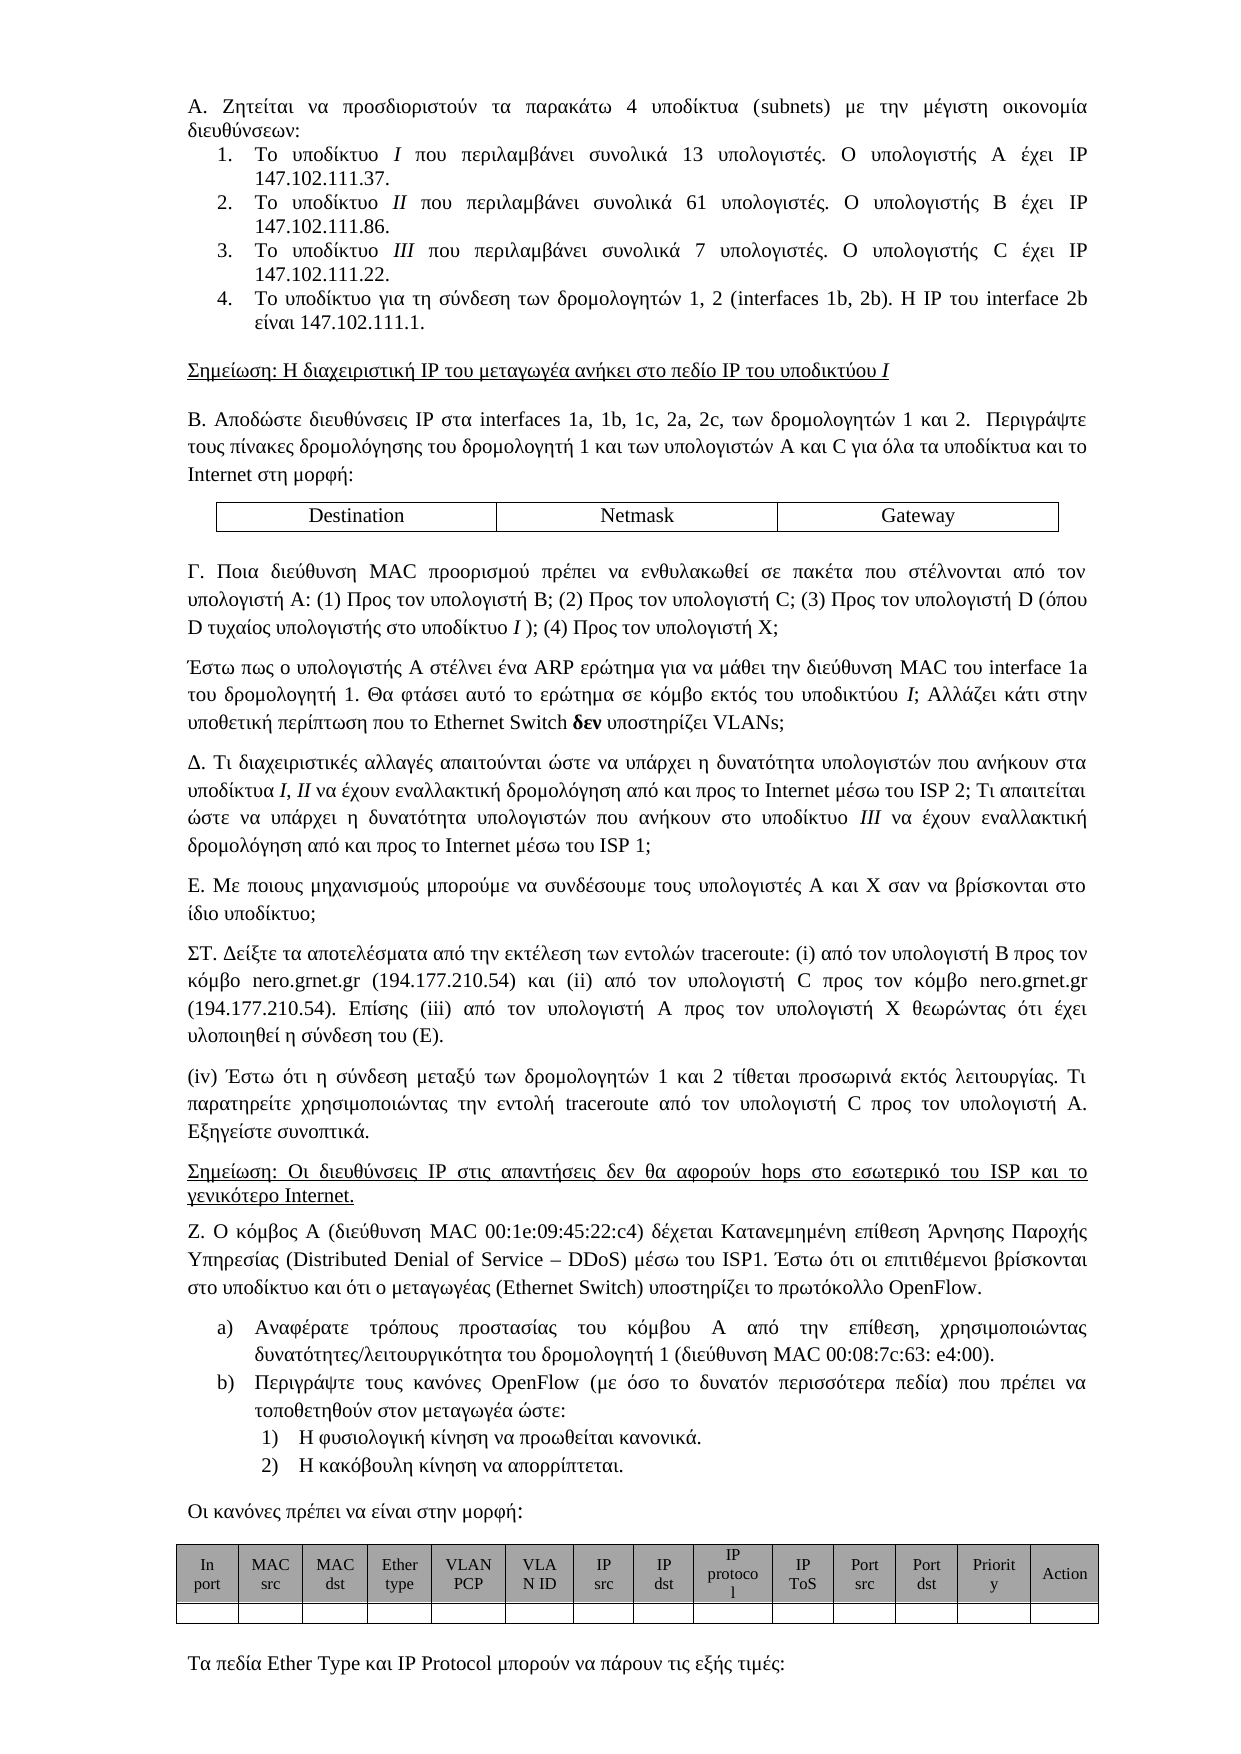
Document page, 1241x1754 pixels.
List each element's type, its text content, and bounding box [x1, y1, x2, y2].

table_header Port src [834, 1545, 895, 1602]
text Β. Αποδώστε διευθύνσεις IP στα interfaces 1a, 1b, 1c, 2a, 2c, των δρομολογητών 1 και 2. Περιγράψτε τους πίνακες δρομολόγησης του δρομολογητή 1 και των υπολογιστών A και C για όλα τα υποδίκτυα και το Internet στη μορφή: [187, 406, 1087, 486]
list Αναφέρατε τρόπους προστασίας του κόμβου Α από την επίθεση, χρησιμοποιώντας δυνατότητες/λειτουργικότητα του δρομολογητή 1 (διεύθυνση MAC 00:08:7c:63: e4:00). [217, 1315, 1087, 1366]
table_cell [432, 1604, 505, 1623]
text Σημείωση: Οι διευθύνσεις IP στις απαντήσεις δεν θα αφορούν hops στο εσωτερικό του ISP και το γενικότερο Internet. [187, 1181, 1087, 1207]
table_header MAC src [239, 1545, 302, 1602]
text Οι κανόνες πρέπει να είναι στην μορφή: [187, 1497, 1087, 1523]
table_cell [634, 1604, 693, 1623]
text Δ. Τι διαχειριστικές αλλαγές απαιτούνται ώστε να υπάρχει η δυνατότητα υπολογιστών που ανήκουν στα υποδίκτυα Ι, ΙΙ να έχουν εναλλακτική δρομολόγηση από και προς το Internet μέσω του ISP 2; Τι απαιτείται ώστε να υπάρχει η δυνατότητα υπολογιστών που ανήκουν στο υποδίκτυο ΙΙΙ να έχουν εναλλακτική δρομολόγηση από και προς το Internet μέσω του ISP 1; [187, 750, 1087, 857]
table_cell [896, 1604, 957, 1623]
table_cell [773, 1604, 833, 1623]
table_header In port [177, 1545, 238, 1602]
table_cell [303, 1604, 367, 1623]
list Το υποδίκτυο III που περιλαμβάνει συνολικά 7 υπολογιστές. Ο υπολογιστής C έχει IP 147.102.111.22. [217, 238, 1087, 286]
table_header IP ToS [773, 1545, 833, 1602]
table_header Ether type [368, 1545, 431, 1602]
text Τα πεδία Ether Type και IP Protocol μπορούν να πάρουν τις εξής τιμές: [187, 1651, 1087, 1675]
table_cell [834, 1604, 895, 1623]
text Σημείωση: Η διαχειριστική IP του μεταγωγέα ανήκει στο πεδίο IP του υποδικτύου I [187, 358, 1087, 382]
table_header Netmask [497, 503, 777, 531]
text Έστω πως ο υπολογιστής A στέλνει ένα ARP ερώτημα για να μάθει την διεύθυνση MAC του interface 1a του δρομολογητή 1. Θα φτάσει αυτό το ερώτημα σε κόμβο εκτός του υποδικτύου I; Αλλάζει κάτι στην υποθετική περίπτωση που το Ethernet Switch δεν υποστηρίζει VLANs; [187, 655, 1087, 734]
table_header IP src [574, 1545, 633, 1602]
table_header Port dst [896, 1545, 957, 1602]
text Α. Ζητείται να προσδιοριστούν τα παρακάτω 4 υποδίκτυα (subnets) με την μέγιστη οικονομία διευθύνσεων: [187, 94, 1087, 142]
table_cell [1031, 1604, 1098, 1623]
table_header IP dst [634, 1545, 693, 1602]
table_header Priority [958, 1545, 1030, 1602]
table_header Destination [217, 503, 496, 531]
table_cell [958, 1604, 1030, 1623]
text ΣΤ. Δείξτε τα αποτελέσματα από την εκτέλεση των εντολών traceroute: (i) από τον υπολογιστή B προς τον κόμβο nero.grnet.gr (194.177.210.54) και (ii) από τον υπολογιστή C προς τον κόμβο nero.grnet.gr (194.177.210.54). Επίσης (iii) από τον υπολογιστή A προς τον υπολογιστή Χ θεωρώντας ότι έχει υλοποιηθεί η σύνδεση του (Ε). [187, 941, 1087, 1047]
table_cell [177, 1604, 238, 1623]
table_cell [368, 1604, 431, 1623]
table_cell [506, 1604, 573, 1623]
table_header VLAN ID [506, 1545, 573, 1602]
text Γ. Ποια διεύθυνση MAC προορισμού πρέπει να ενθυλακωθεί σε πακέτα που στέλνονται από τον υπολογιστή A: (1) Προς τον υπολογιστή B; (2) Προς τον υπολογιστή C; (3) Προς τον υπολογιστή D (όπου D τυχαίος υπολογιστής στο υποδίκτυο I ); (4) Προς τον υπολογιστή Χ; [187, 559, 1087, 639]
text Ζ. Ο κόμβος Α (διεύθυνση MAC 00:1e:09:45:22:c4) δέχεται Κατανεμημένη επίθεση Άρνησης Παροχής Υπηρεσίας (Distributed Denial of Service – DDoS) μέσω του ISP1. Έστω ότι οι επιτιθέμενοι βρίσκονται στο υποδίκτυο και ότι ο μεταγωγέας (Ethernet Switch) υποστηρίζει το πρωτόκολλο OpenFlow. [187, 1219, 1087, 1299]
list Περιγράψτε τους κανόνες OpenFlow (με όσο το δυνατόν περισσότερα πεδία) που πρέπει να τοποθετηθούν στον μεταγωγέα ώστε: [217, 1370, 1087, 1422]
table_cell [239, 1604, 302, 1623]
text Σημείωση: Οι διευθύνσεις IP στις απαντήσεις δεν θα αφορούν hops στο εσωτερικό του ISP και το γενικότερο Internet. [187, 1159, 1087, 1180]
table_header IP protocol [694, 1545, 772, 1602]
list Η κακόβουλη κίνηση να απορρίπτεται. [261, 1453, 1087, 1477]
table_cell [694, 1604, 772, 1623]
list Το υποδίκτυο για τη σύνδεση των δρομολογητών 1, 2 (interfaces 1b, 2b). Η IP του interface 2b είναι 147.102.111.1. [217, 286, 1087, 334]
list Το υποδίκτυο II που περιλαμβάνει συνολικά 61 υπολογιστές. Ο υπολογιστής Β έχει IP 147.102.111.86. [217, 190, 1087, 238]
text (iv) Έστω ότι η σύνδεση μεταξύ των δρομολογητών 1 και 2 τίθεται προσωρινά εκτός λειτουργίας. Τι παρατηρείτε χρησιμοποιώντας την εντολή traceroute από τον υπολογιστή C προς τον υπολογιστή Α. Εξηγείστε συνοπτικά. [187, 1063, 1087, 1143]
table_cell [574, 1604, 633, 1623]
table_header VLAN PCP [432, 1545, 505, 1602]
text Ε. Με ποιους μηχανισμούς μπορούμε να συνδέσουμε τους υπολογιστές Α και Χ σαν να βρίσκονται στο ίδιο υποδίκτυο; [187, 873, 1087, 924]
table_header MAC dst [303, 1545, 367, 1602]
list Το υποδίκτυο I που περιλαμβάνει συνολικά 13 υπολογιστές. Ο υπολογιστής Α έχει IP 147.102.111.37. [217, 142, 1087, 190]
table_header Action [1031, 1545, 1098, 1602]
list Η φυσιολογική κίνηση να προωθείται κανονικά. [261, 1425, 1087, 1449]
table_header Gateway [778, 503, 1058, 531]
